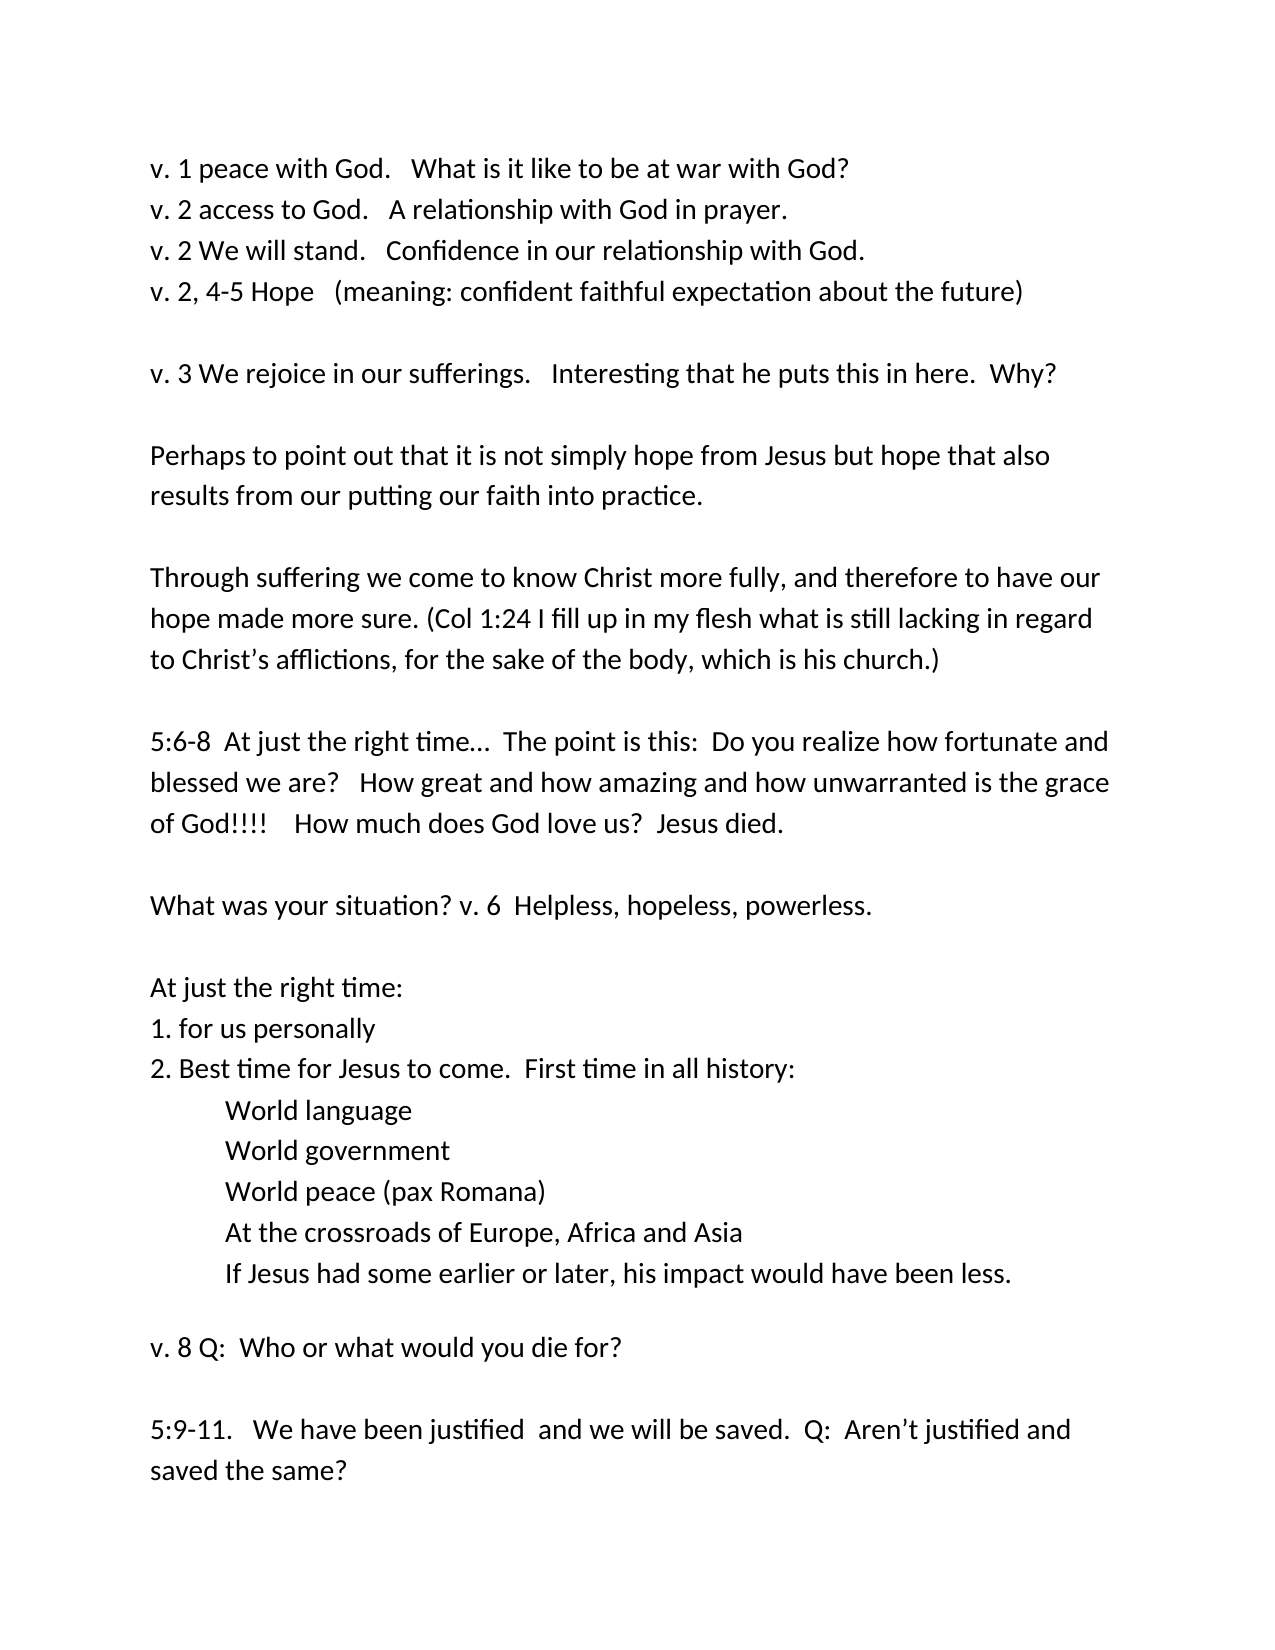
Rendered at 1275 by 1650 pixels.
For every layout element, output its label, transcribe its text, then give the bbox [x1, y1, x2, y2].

text v. 1 peace with God. What is it like to be at war with God? [150, 150, 1125, 186]
text 2. Best time for Jesus to come. First time in all history: [150, 1051, 1125, 1086]
text 1. for us personally [150, 1010, 1125, 1045]
text v. 8 Q: Who or what would you die for? [150, 1329, 1125, 1365]
text Perhaps to point out that it is not simply hope from Jesus but hope that also results from our putting our faith into practice. [150, 437, 1125, 513]
text At just the right time: [150, 969, 1125, 1004]
text v. 2 access to God. A relationship with God in prayer. [150, 191, 1125, 227]
text v. 2, 4-5 Hope (meaning: confident faithful expectation about the future) [150, 273, 1125, 308]
text World government [150, 1132, 1125, 1168]
text v. 2 We will stand. Confidence in our relationship with God. [150, 232, 1125, 267]
text World language [150, 1092, 1125, 1127]
text Through suffering we come to know Christ more fully, and therefore to have our hope made more sure. (Col 1:24 I fill up in my flesh what is still lacking in regard to Christ’s afflictions, for the sake of the body, which is his church.) [150, 559, 1125, 677]
text 5:9-11. We have been justified and we will be saved. Q: Aren’t justified and saved the same? [150, 1411, 1125, 1488]
text v. 3 We rejoice in our sufferings. Interesting that he puts this in here. Why? [150, 355, 1125, 390]
text If Jesus had some earlier or later, his impact would have been less. [150, 1255, 1125, 1291]
text What was your situation? v. 6 Helpless, hopeless, powerless. [150, 887, 1125, 922]
text World peace (pax Romana) [150, 1173, 1125, 1209]
text 5:6-8 At just the right time… The point is this: Do you realize how fortunate and blessed we are? How great and how amazing and how unwarranted is the grace of God!!!! How much does God love us? Jesus died. [150, 723, 1125, 841]
text At the crossroads of Europe, Africa and Asia [150, 1214, 1125, 1250]
